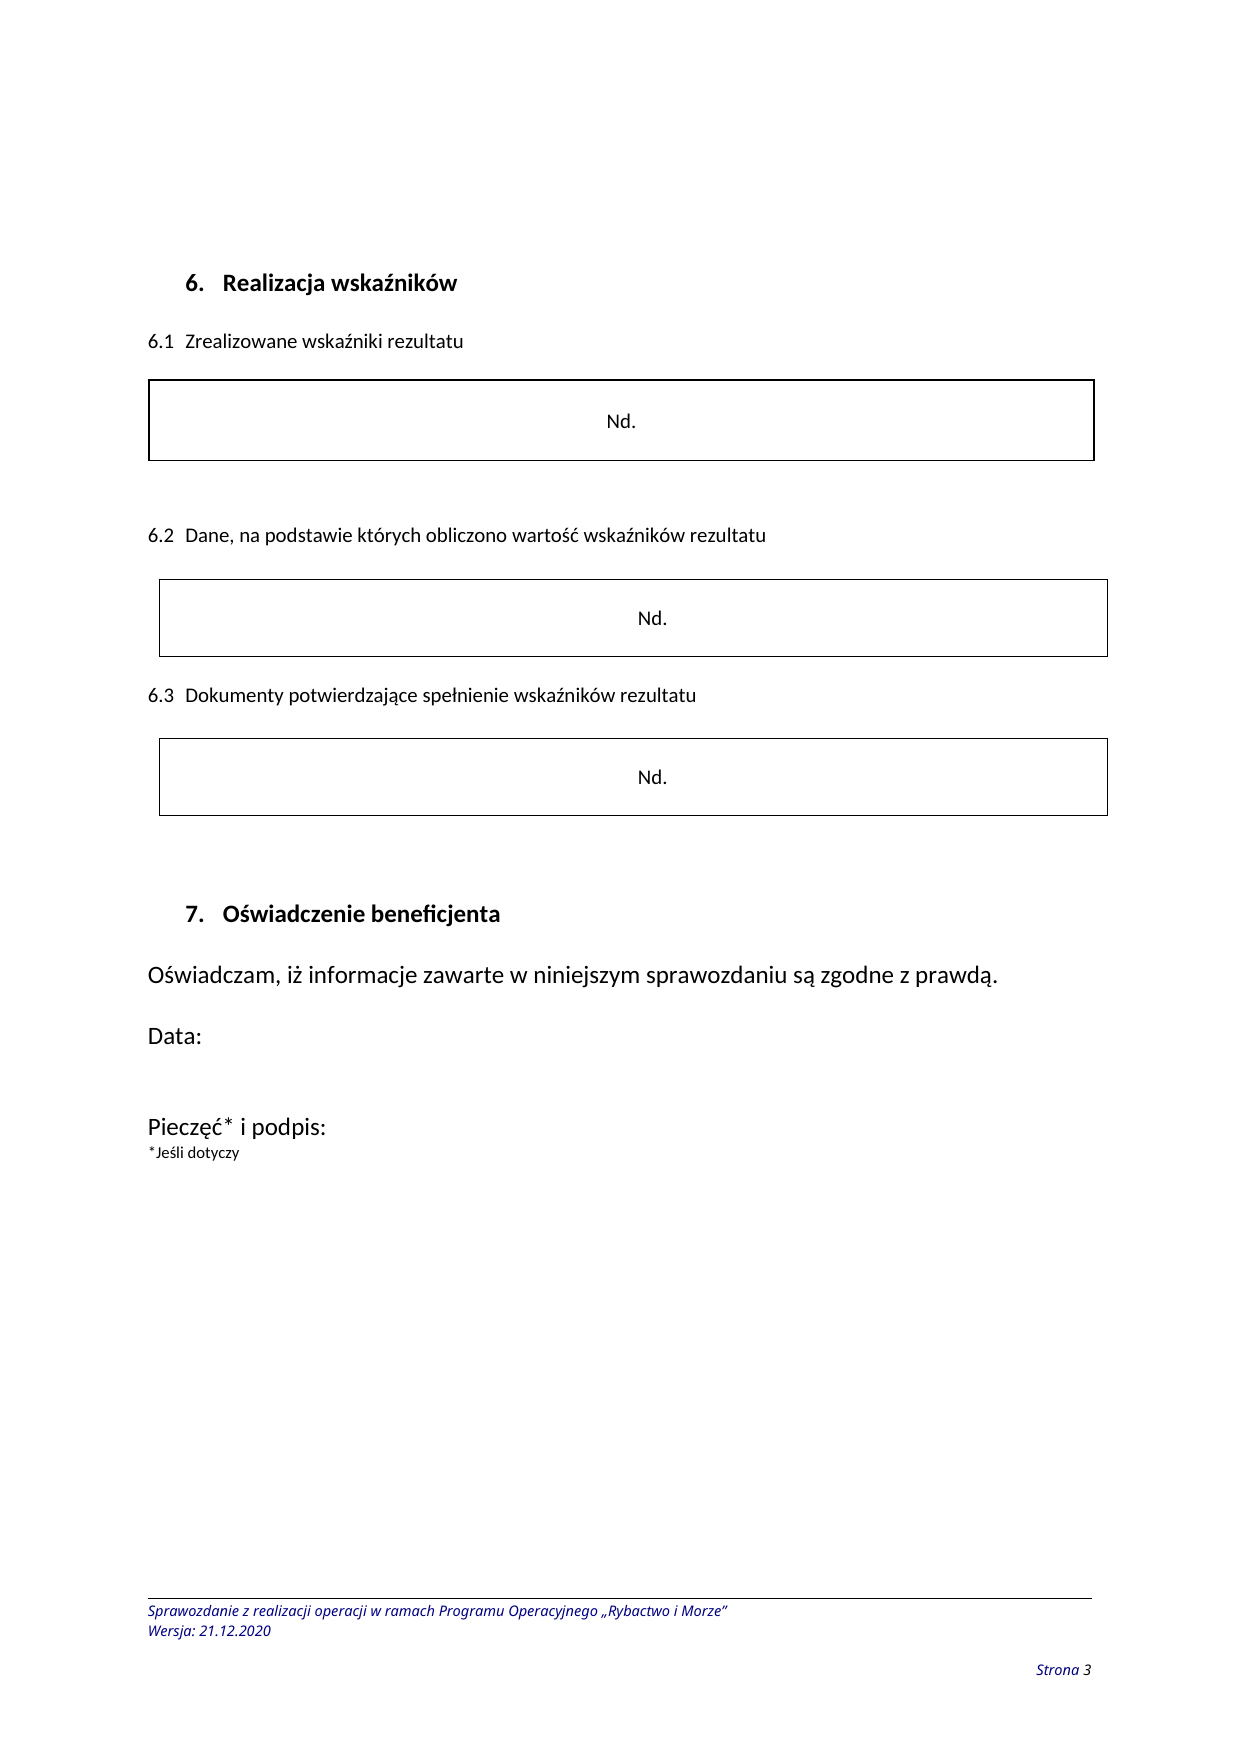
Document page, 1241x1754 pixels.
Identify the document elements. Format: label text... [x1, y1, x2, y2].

text Pieczęć* i podpis: [148, 1111, 1092, 1142]
list Dane, na podstawie których obliczono wartość wskaźników rezultatu [148, 522, 1092, 548]
list Oświadczenie beneficjenta [185, 898, 1092, 928]
table_header Nd. [160, 739, 1107, 815]
table_header Nd. [150, 381, 1093, 460]
text *Jeśli dotyczy [148, 1142, 1092, 1162]
list Realizacja wskaźników [185, 267, 1092, 298]
text Data: [148, 1020, 1092, 1050]
text Oświadczam, iż informacje zawarte w niniejszym sprawozdaniu są zgodne z prawdą. [148, 959, 1092, 989]
table_header Nd. [160, 580, 1107, 656]
list Dokumenty potwierdzające spełnienie wskaźników rezultatu [148, 682, 1092, 708]
list Zrealizowane wskaźniki rezultatu [148, 328, 1092, 354]
